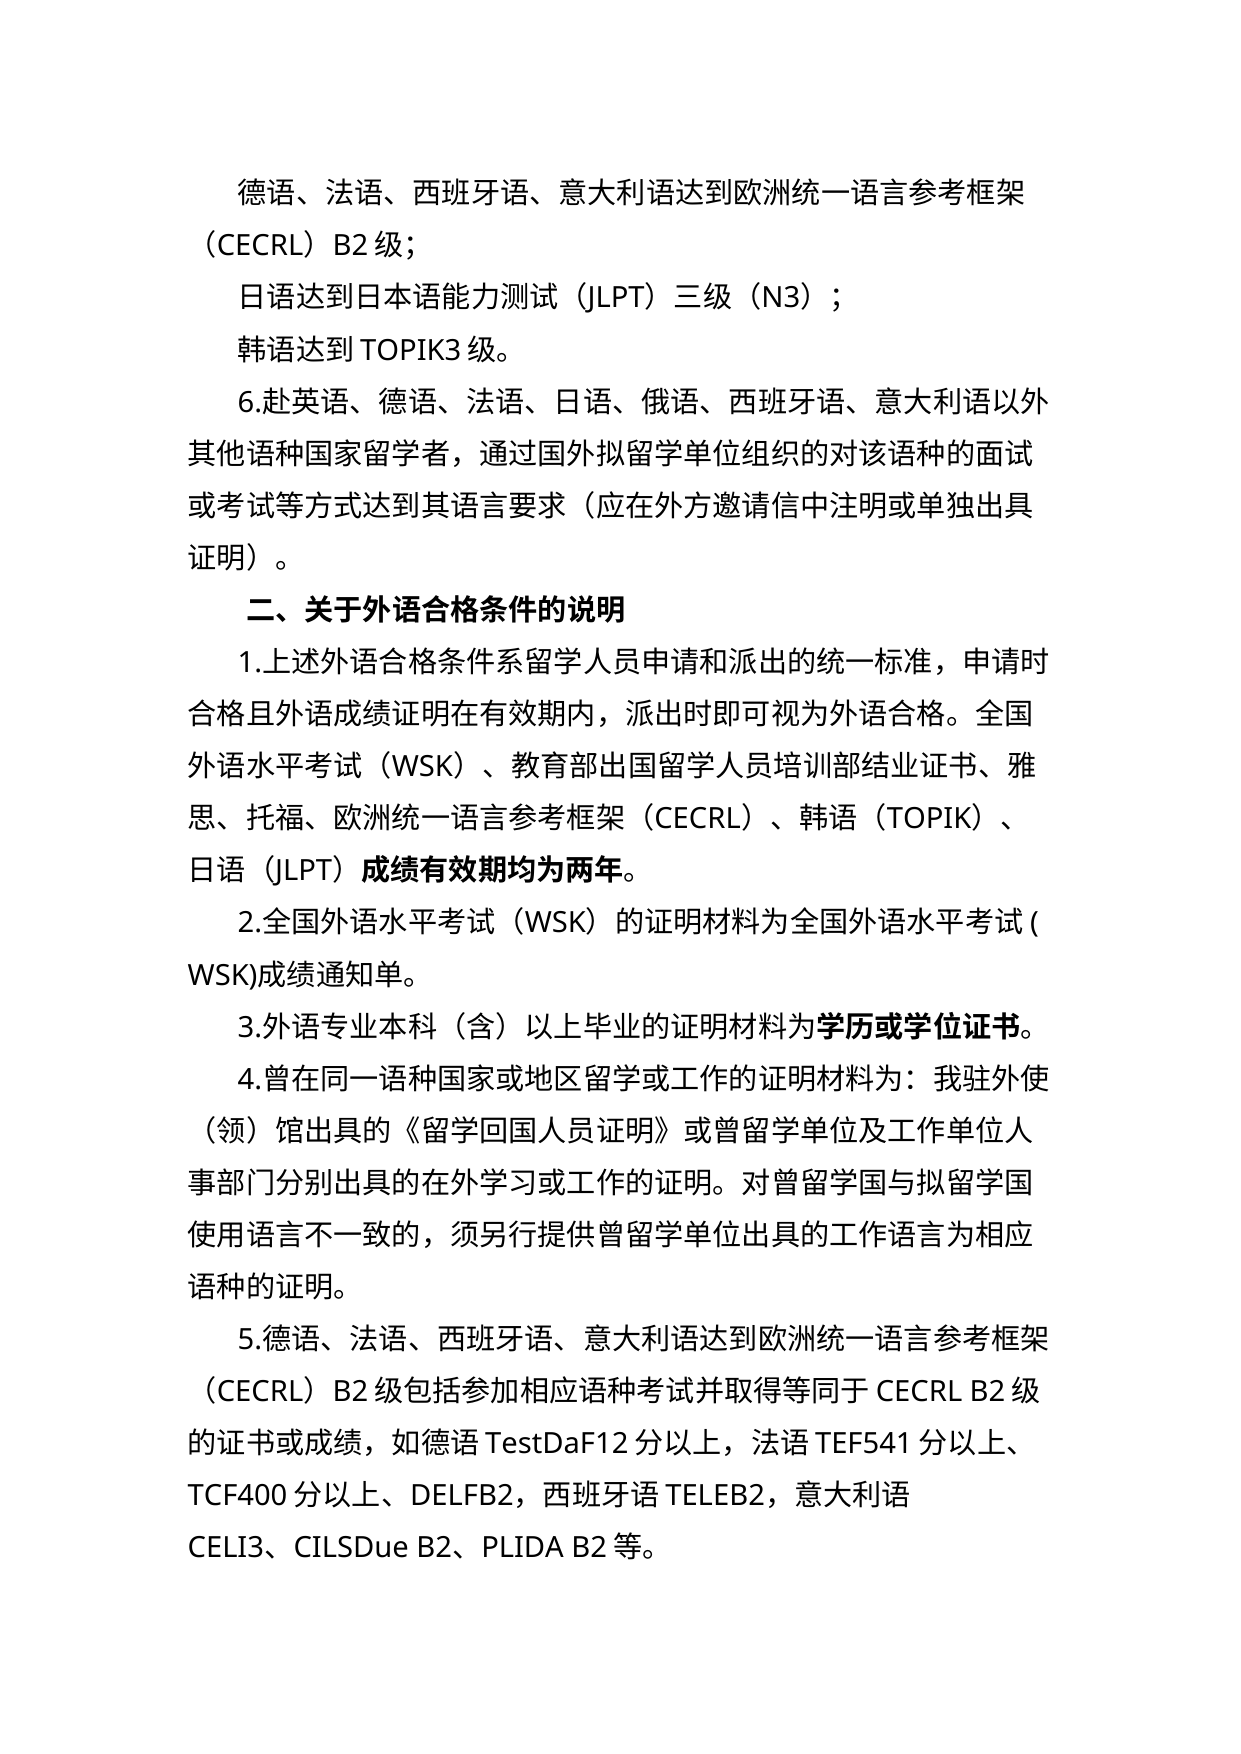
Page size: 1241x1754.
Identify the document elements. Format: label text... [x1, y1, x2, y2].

text 韩语达到TOPIK3级。 [187, 318, 1053, 370]
text 日语达到日本语能力测试（JLPT）三级（N3）； [187, 266, 1053, 318]
text 5.德语、法语、西班牙语、意大利语达到欧洲统一语言参考框架（CECRL）B2级包括参加相应语种考试并取得等同于CECRL B2级的证书或成绩，如德语TestDaF12分以上，法语TEF541分以上、TCF400分以上、DELFB2，西班牙语TELEB2，意大利语CELI3、CILSDue B2、PLIDA B2等。 [187, 1308, 1053, 1568]
text 二、关于外语合格条件的说明 [187, 579, 1053, 631]
text 1.上述外语合格条件系留学人员申请和派出的统一标准，申请时合格且外语成绩证明在有效期内，派出时即可视为外语合格。全国外语水平考试（WSK）、教育部出国留学人员培训部结业证书、雅思、托福、欧洲统一语言参考框架（CECRL）、韩语（TOPIK）、日语（JLPT）成绩有效期均为两年。 [187, 631, 1053, 891]
text 德语、法语、西班牙语、意大利语达到欧洲统一语言参考框架（CECRL）B2级； [187, 162, 1053, 266]
text 3.外语专业本科（含）以上毕业的证明材料为学历或学位证书。 [187, 995, 1053, 1047]
text 6.赴英语、德语、法语、日语、俄语、西班牙语、意大利语以外其他语种国家留学者，通过国外拟留学单位组织的对该语种的面试或考试等方式达到其语言要求（应在外方邀请信中注明或单独出具证明）。 [187, 370, 1053, 579]
text 2.全国外语水平考试（WSK）的证明材料为全国外语水平考试 (WSK)成绩通知单。 [187, 891, 1053, 995]
text 4.曾在同一语种国家或地区留学或工作的证明材料为：我驻外使（领）馆出具的《留学回国人员证明》或曾留学单位及工作单位人事部门分别出具的在外学习或工作的证明。对曾留学国与拟留学国使用语言不一致的，须另行提供曾留学单位出具的工作语言为相应语种的证明。 [187, 1047, 1053, 1308]
